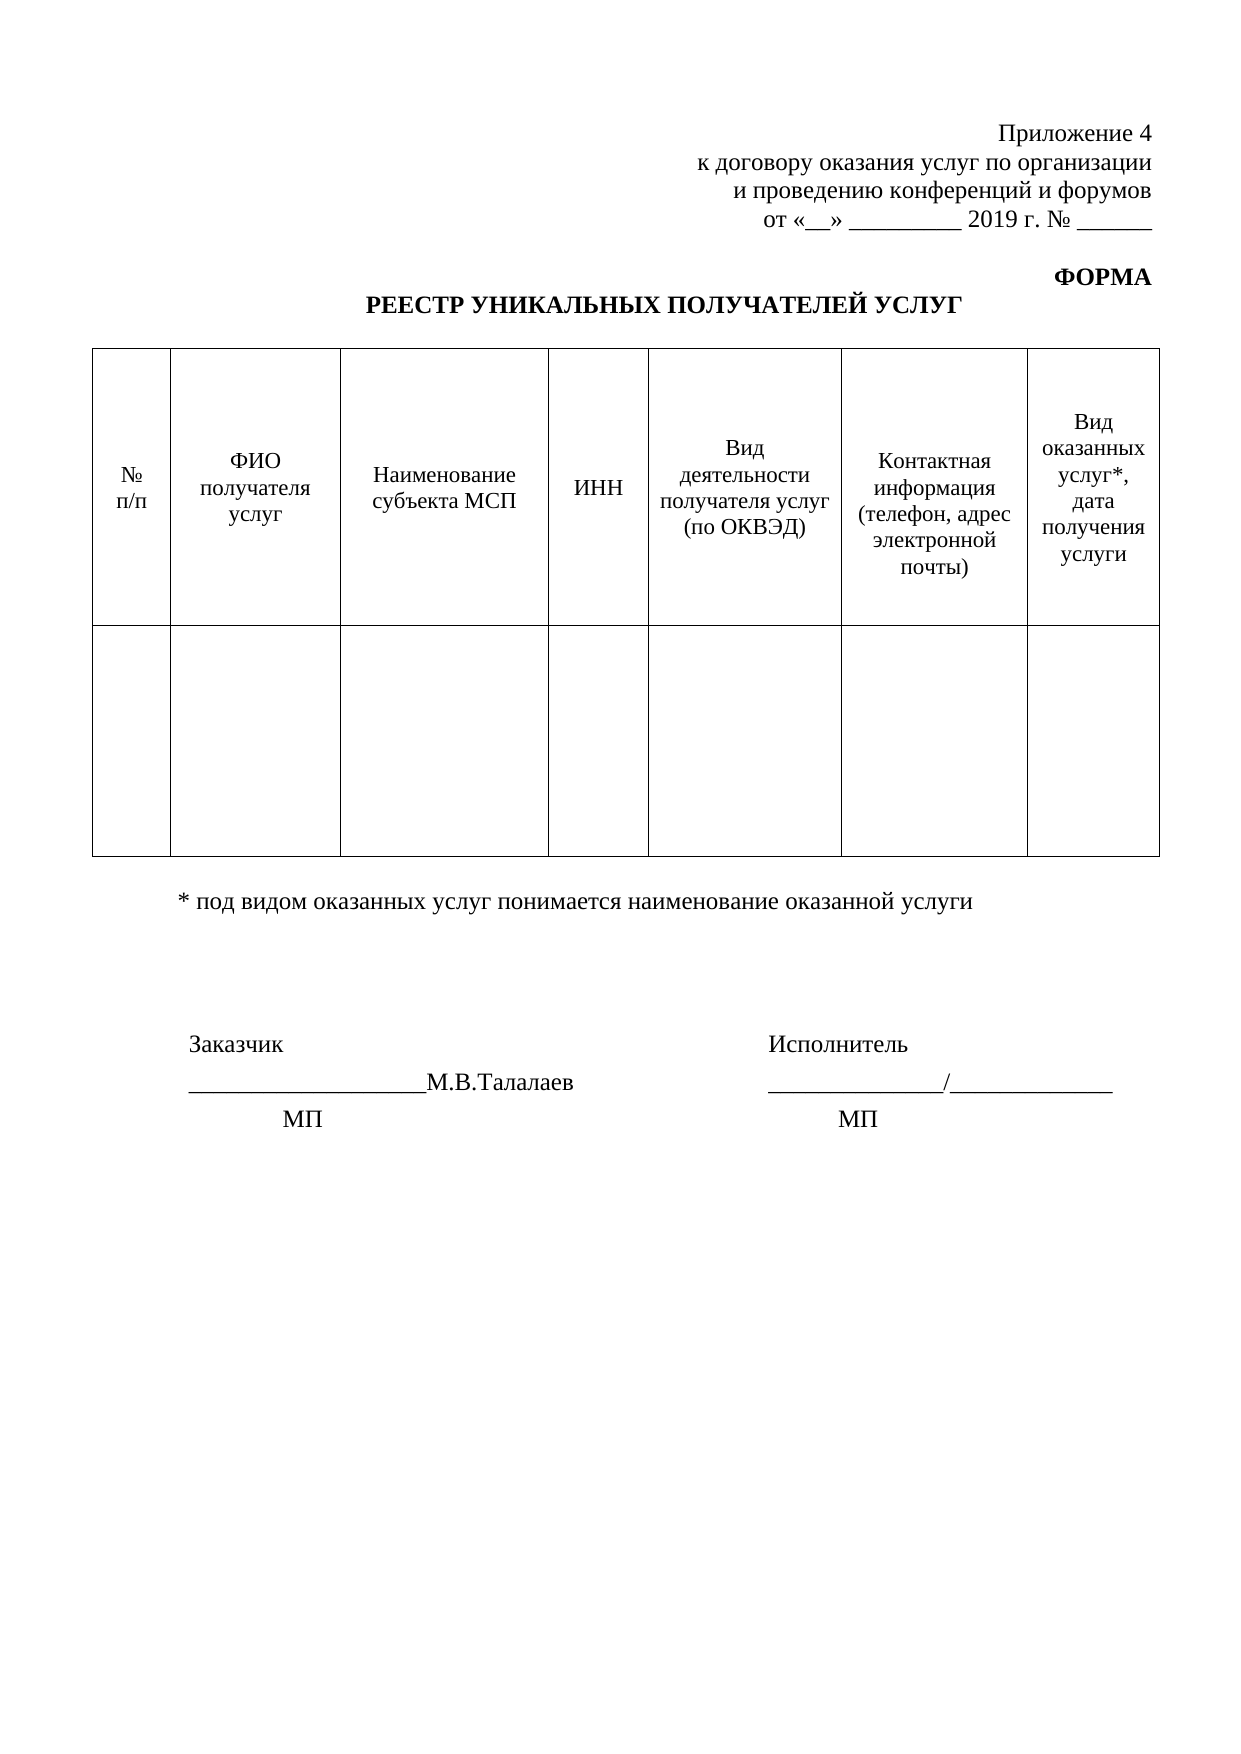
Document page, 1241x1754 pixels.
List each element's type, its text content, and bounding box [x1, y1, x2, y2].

text ФОРМА [177, 262, 1152, 291]
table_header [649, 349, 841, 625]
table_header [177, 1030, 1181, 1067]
text к договору оказания услуг по организации [177, 147, 1152, 176]
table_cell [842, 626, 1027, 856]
text и проведению конференций и форумов [177, 176, 1152, 204]
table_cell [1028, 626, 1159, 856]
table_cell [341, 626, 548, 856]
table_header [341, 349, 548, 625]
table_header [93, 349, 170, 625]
text РЕЕСТР УНИКАЛЬНЫХ ПОЛУЧАТЕЛЕЙ УСЛУГ [177, 291, 1152, 319]
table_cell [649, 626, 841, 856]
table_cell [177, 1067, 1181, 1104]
text от «__» _________ 2019 г. № ______ [177, 204, 1152, 233]
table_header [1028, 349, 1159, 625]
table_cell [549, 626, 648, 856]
text * под видом оказанных услуг понимается наименование оказанной услуги [177, 886, 1152, 914]
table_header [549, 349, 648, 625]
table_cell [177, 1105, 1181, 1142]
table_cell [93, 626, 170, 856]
text Приложение 4 [177, 118, 1152, 147]
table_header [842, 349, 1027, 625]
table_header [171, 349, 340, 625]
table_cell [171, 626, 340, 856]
